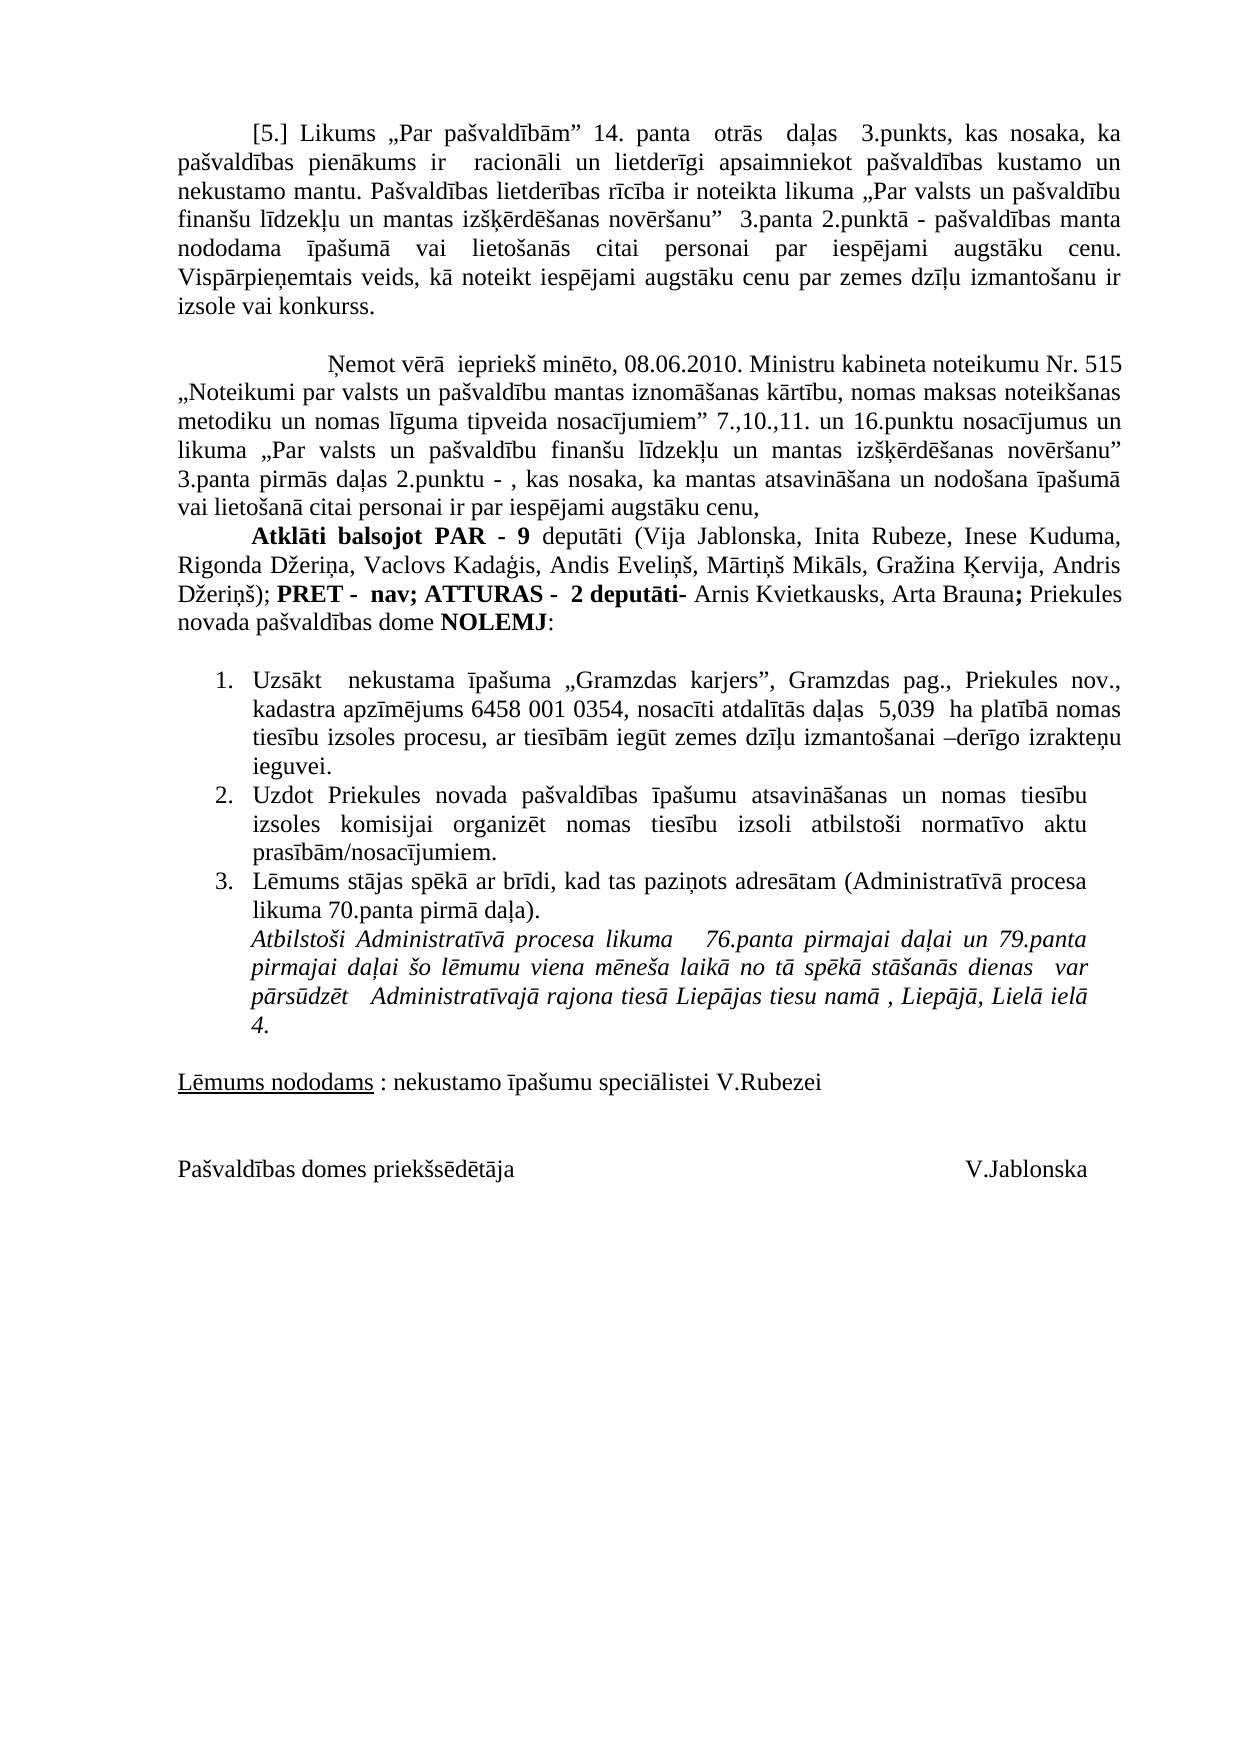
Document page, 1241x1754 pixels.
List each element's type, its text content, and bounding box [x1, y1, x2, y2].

list Lēmums stājas spēkā ar brīdi, kad tas paziņots adresātam (Administratīvā procesa likuma 70.panta pirmā daļa). [215, 866, 1088, 924]
list Uzdot Priekules novada pašvaldības īpašumu atsavināšanas un nomas tiesību izsoles komisijai organizēt nomas tiesību izsoli atbilstoši normatīvo aktu prasībām/nosacījumiem. [215, 780, 1088, 866]
text Lēmums nododams : nekustamo īpašumu speciālistei V.Rubezei [177, 1067, 1122, 1096]
text Pašvaldības domes priekšsēdētāja V.Jablonska [177, 1154, 1122, 1182]
text Atbilstoši Administratīvā procesa likuma 76.panta pirmajai daļai un 79.panta pirmajai daļai šo lēmumu viena mēneša laikā no tā spēkā stāšanās dienas var pārsūdzēt Administratīvajā rajona tiesā Liepājas tiesu namā , Liepājā, Lielā ielā 4. [251, 924, 1088, 1039]
list Uzsākt nekustama īpašuma „Gramzdas karjers”, Gramzdas pag., Priekules nov., kadastra apzīmējums 6458 001 0354, nosacīti atdalītās daļas 5,039 ha platībā nomas tiesību izsoles procesu, ar tiesībām iegūt zemes dzīļu izmantošanai –derīgo izrakteņu ieguvei. [215, 665, 1122, 780]
text Ņemot vērā iepriekš minēto, 08.06.2010. Ministru kabineta noteikumu Nr. 515 „Noteikumi par valsts un pašvaldību mantas iznomāšanas kārtību, nomas maksas noteikšanas metodiku un nomas līguma tipveida nosacījumiem” 7.,10.,11. un 16.punktu nosacījumus un likuma „Par valsts un pašvaldību finanšu līdzekļu un mantas izšķērdēšanas novēršanu” 3.panta pirmās daļas 2.punktu - , kas nosaka, ka mantas atsavināšana un nodošana īpašumā vai lietošanā citai personai ir par iespējami augstāku cenu, [177, 349, 1122, 521]
text Atklāti balsojot PAR - 9 deputāti (Vija Jablonska, Inita Rubeze, Inese Kuduma, Rigonda Džeriņa, Vaclovs Kadaģis, Andis Eveliņš, Mārtiņš Mikāls, Gražina Ķervija, Andris Džeriņš); PRET - nav; ATTURAS - 2 deputāti- Arnis Kvietkausks, Arta Brauna; Priekules novada pašvaldības dome NOLEMJ: [177, 521, 1122, 636]
text [5.] Likums „Par pašvaldībām” 14. panta otrās daļas 3.punkts, kas nosaka, ka pašvaldības pienākums ir racionāli un lietderīgi apsaimniekot pašvaldības kustamo un nekustamo mantu. Pašvaldības lietderības rīcība ir noteikta likuma „Par valsts un pašvaldību finanšu līdzekļu un mantas izšķērdēšanas novēršanu” 3.panta 2.punktā - pašvaldības manta nododama īpašumā vai lietošanās citai personai par iespējami augstāku cenu. Vispārpieņemtais veids, kā noteikt iespējami augstāku cenu par zemes dzīļu izmantošanu ir izsole vai konkurss. [177, 118, 1122, 319]
